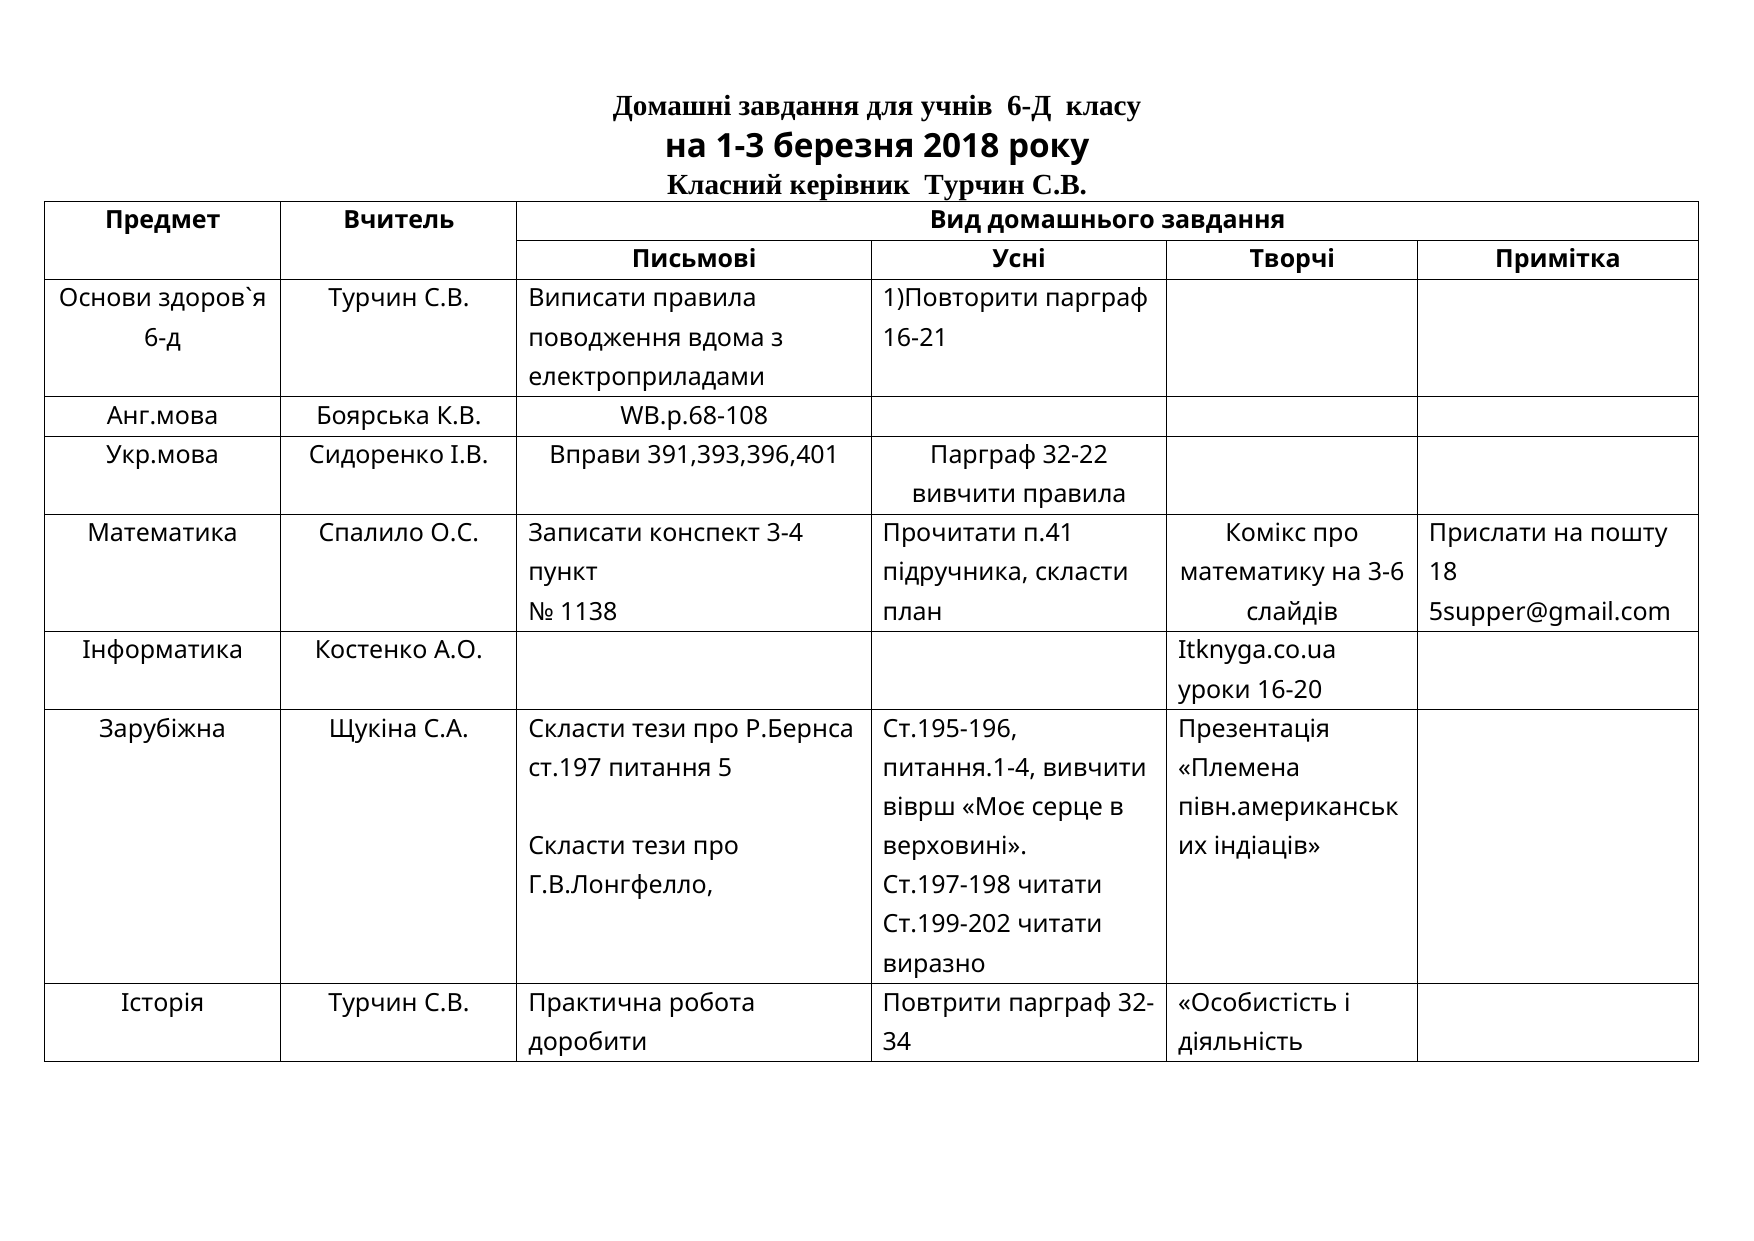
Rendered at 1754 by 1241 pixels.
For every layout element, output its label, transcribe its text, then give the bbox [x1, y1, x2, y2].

table_cell Спалило О.С. [281, 515, 516, 631]
table_cell Вправи 391,393,396,401 [517, 437, 871, 514]
text Домашні завдання для учнів 6-Д класу [118, 88, 1636, 122]
table_cell Виписати правила поводження вдома з електроприладами [517, 280, 871, 396]
table_cell Прислати на пошту 185supper@gmail.com [1418, 515, 1698, 631]
table_cell [872, 632, 1166, 709]
table_header Вчитель [281, 202, 516, 279]
table_cell Турчин С.В. [281, 280, 516, 396]
table_cell [1167, 397, 1417, 436]
table_cell Костенко А.О. [281, 632, 516, 709]
table_cell Зарубіжна [45, 710, 280, 983]
table_cell [1418, 984, 1698, 1061]
table_cell Сидоренко І.В. [281, 437, 516, 514]
table_cell Ст.195-196, питання.1-4, вивчити віврш «Моє серце в верховині». Ст.197-198 читати Ст.199-202 читати виразно [872, 710, 1166, 983]
table_cell Турчин С.В. [281, 984, 516, 1061]
table_cell Укр.мова [45, 437, 280, 514]
table_cell [1418, 280, 1698, 396]
table_cell [1418, 397, 1698, 436]
table_cell Парграф 32-22 вивчити правила [872, 437, 1166, 514]
table_cell Itknyga.co.ua уроки 16-20 [1167, 632, 1417, 709]
table_cell Історія [45, 984, 280, 1061]
table_cell [1418, 437, 1698, 514]
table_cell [1167, 984, 1417, 1061]
table_cell Усні [872, 241, 1166, 279]
table_header Предмет [45, 202, 280, 279]
table_cell Анг.мова [45, 397, 280, 436]
text Класний керівник Турчин С.В. [118, 167, 1636, 201]
table_cell Письмові [517, 241, 871, 279]
table_cell [517, 632, 871, 709]
table_cell Записати конспект 3-4 пункт № 1138 [517, 515, 871, 631]
table_cell Презентація «Племена півн.американських індіаців» [1167, 710, 1417, 983]
table_cell Інформатика [45, 632, 280, 709]
table_cell [1167, 437, 1417, 514]
table_cell Основи здоров`я 6-д [45, 280, 280, 396]
table_cell Комікс про математику на 3-6 слайдів [1167, 515, 1417, 631]
table_cell Прочитати п.41 підручника, скласти план [872, 515, 1166, 631]
table_cell [1167, 280, 1417, 396]
table_cell Боярська К.В. [281, 397, 516, 436]
table_cell [1418, 632, 1698, 709]
table_cell Щукіна С.А. [281, 710, 516, 983]
table_cell Скласти тези про Р.Бернса ст.197 питання 5 Скласти тези про Г.В.Лонгфелло, [517, 710, 871, 983]
table_cell [872, 397, 1166, 436]
table_cell Математика [45, 515, 280, 631]
table_cell 1)Повторити парграф 16-21 [872, 280, 1166, 396]
table_cell WB.p.68-108 [517, 397, 871, 436]
table_cell [1418, 710, 1698, 983]
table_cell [872, 984, 1166, 1061]
table_header Вид домашнього завдання [517, 202, 1698, 240]
table_cell Примітка [1418, 241, 1698, 279]
table_cell Творчі [1167, 241, 1417, 279]
text на 1-3 березня 2018 року [118, 122, 1636, 167]
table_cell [517, 984, 871, 1061]
